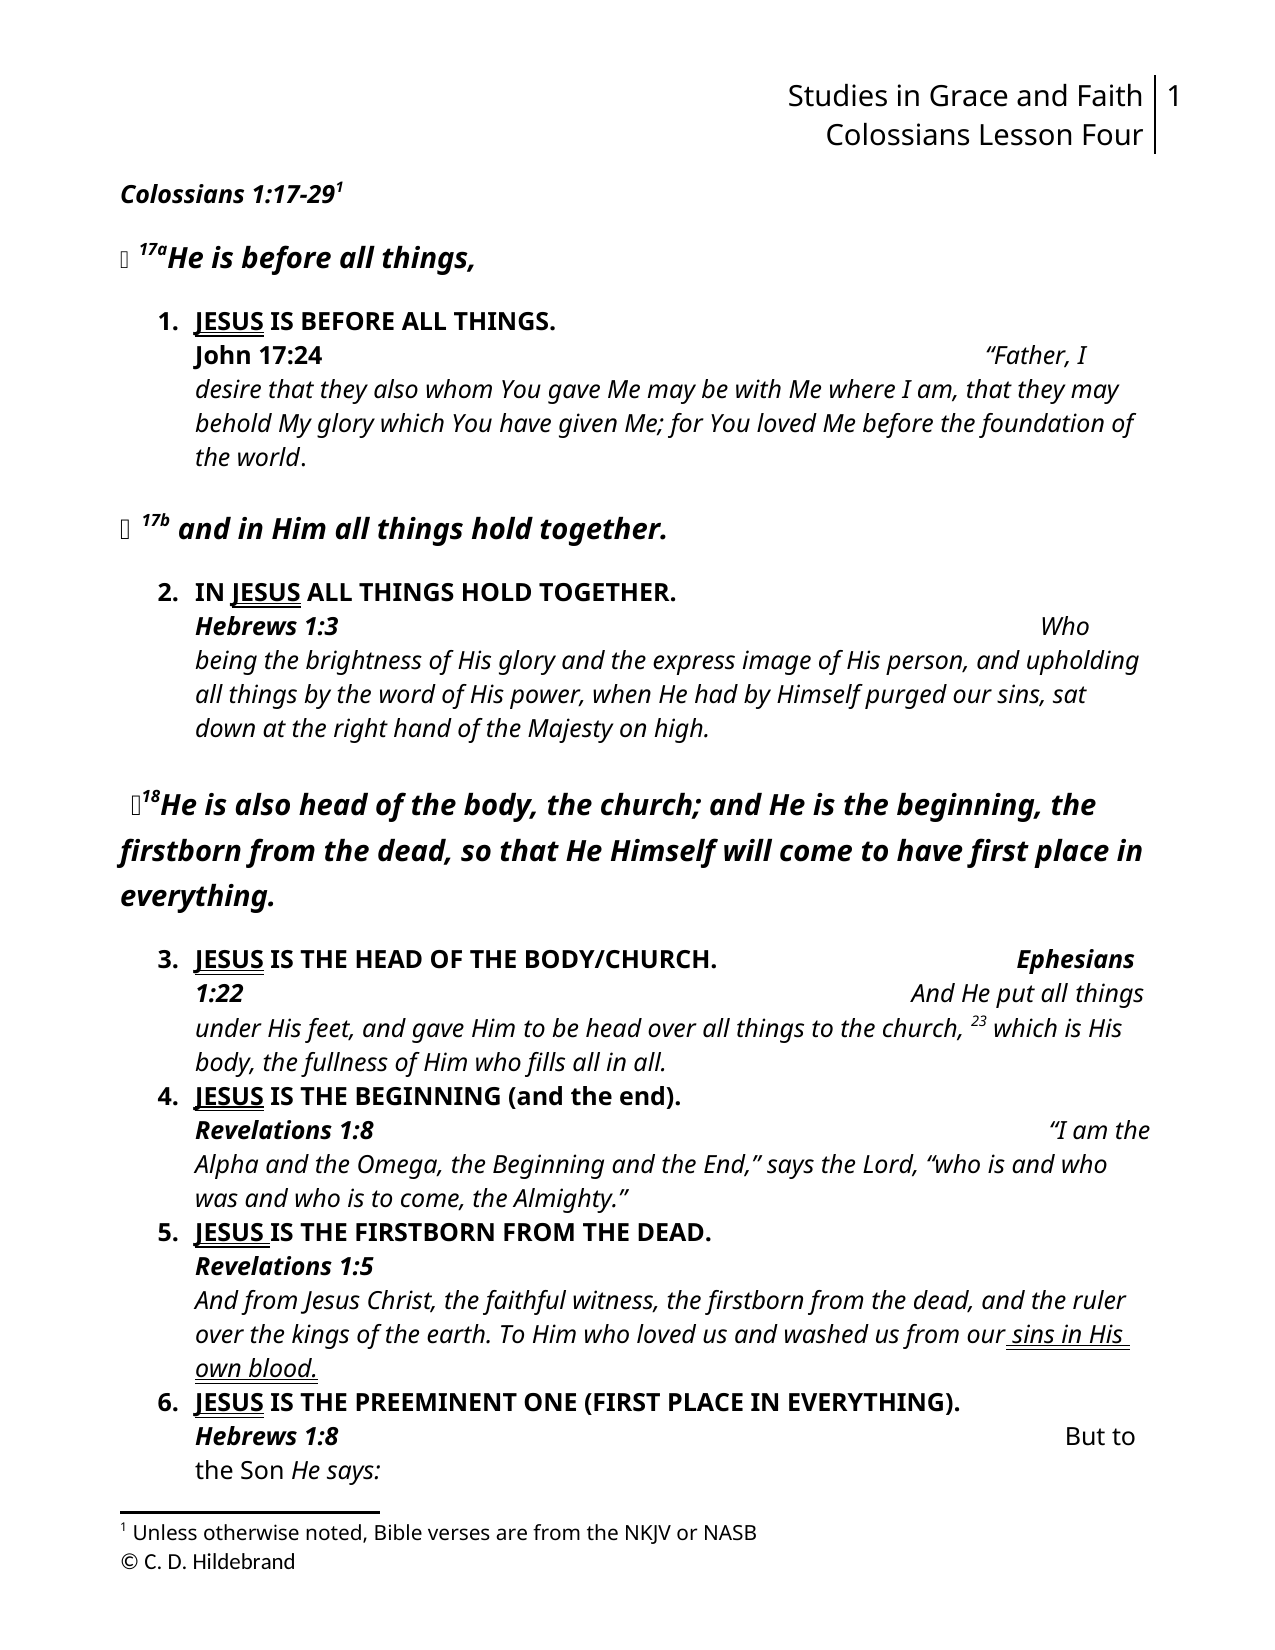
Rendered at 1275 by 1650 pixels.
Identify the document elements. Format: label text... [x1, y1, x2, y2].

text 17b and in Him all things hold together. [120, 508, 1155, 548]
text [195, 1419, 1155, 1487]
list JESUS IS THE HEAD OF THE BODY/CHURCH. Ephesians 1:22 And He put all things under His feet, and gave Him to be head over all things to the church, 23 which is His body, the fullness of Him who fills all in all. [157, 942, 1155, 1078]
text John 17:24 “Father, I desire that they also whom You gave Me may be with Me where I am, that they may behold My glory which You have given Me; for You loved Me before the foundation of the world. [195, 338, 1155, 474]
text Colossians 1:17-29 [120, 177, 1155, 211]
list JESUS IS THE PREEMINENT ONE (FIRST PLACE IN EVERYTHING). [157, 1385, 1155, 1419]
text Hebrews 1:3 Who being the brightness of His glory and the express image of His person, and upholding all things by the word of His power, when He had by Himself purged our sins, sat down at the right hand of the Majesty on high. [195, 608, 1155, 745]
text 17aHe is before all things, [120, 237, 1155, 277]
list JESUS IS THE BEGINNING (and the end). [157, 1078, 1155, 1112]
list JESUS IS THE FIRSTBORN FROM THE DEAD. [157, 1214, 1155, 1249]
text 18He is also head of the body, the church; and He is the beginning, the firstborn from the dead, so that He Himself will come to have first place in everything. [120, 784, 1155, 915]
text Revelations 1:5 And from Jesus Christ, the faithful witness, the firstborn from the dead, and the ruler over the kings of the earth. To Him who loved us and washed us from our sins in His own blood. [195, 1249, 1155, 1385]
list IN JESUS ALL THINGS HOLD TOGETHER. [157, 574, 1155, 608]
list JESUS IS BEFORE ALL THINGS. [157, 303, 1155, 338]
text Revelations 1:8 “I am the Alpha and the Omega, the Beginning and the End,” says the Lord, “who is and who was and who is to come, the Almighty.” [195, 1112, 1155, 1214]
